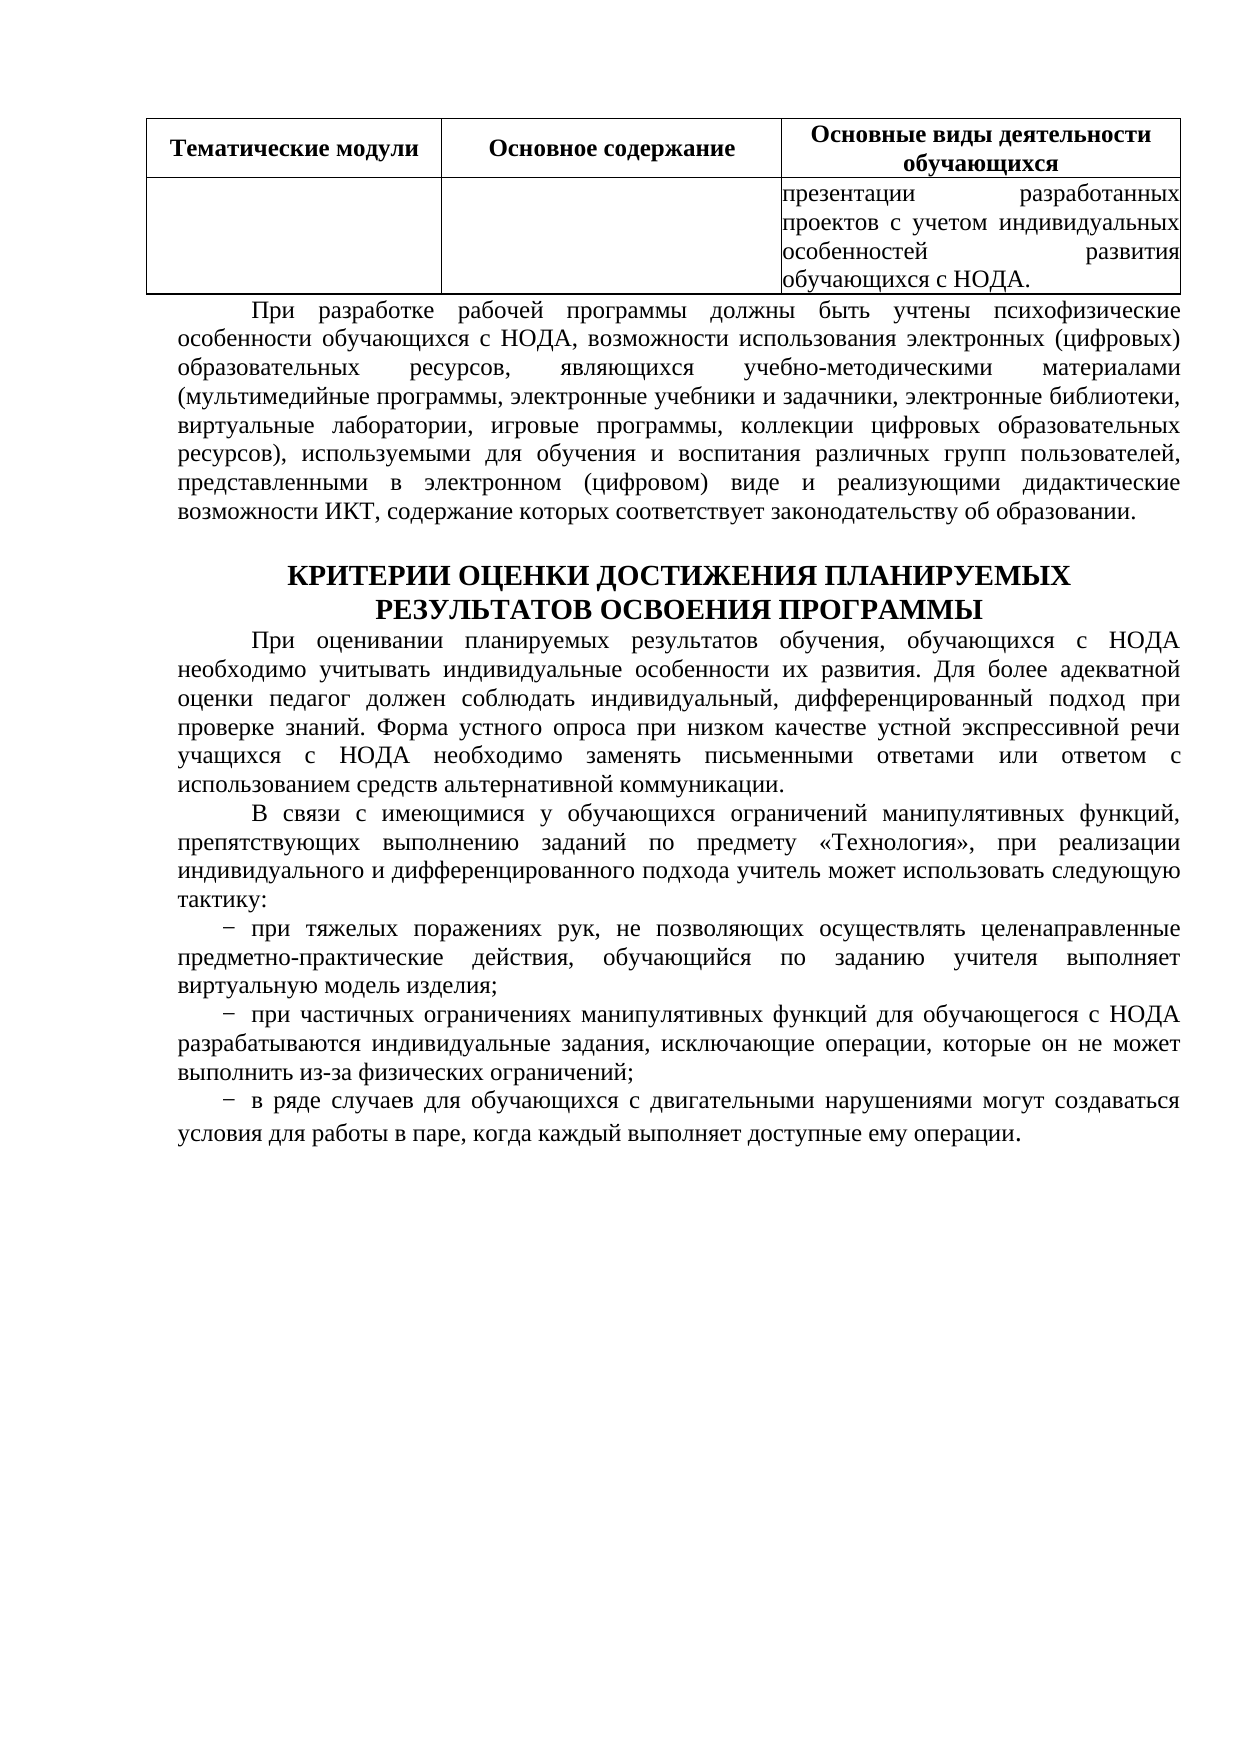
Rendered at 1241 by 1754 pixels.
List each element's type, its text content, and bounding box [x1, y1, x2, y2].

text В связи с имеющимися у обучающихся ограничений манипулятивных функций, препятствующих выполнению заданий по предмету «Технология», при реализации индивидуального и дифференцированного подхода учитель может использовать следующую тактику: [177, 798, 1181, 913]
list при частичных ограничениях манипулятивных функций для обучающегося с НОДА разрабатываются индивидуальные задания, исключающие операции, которые он не может выполнить из-за физических ограничений; [177, 999, 1181, 1085]
table_header Основное содержание [442, 119, 781, 177]
text При оценивании планируемых результатов обучения, обучающихся с НОДА необходимо учитывать индивидуальные особенности их развития. Для более адекватной оценки педагог должен соблюдать индивидуальный, дифференцированный подход при проверке знаний. Форма устного опроса при низком качестве устной экспрессивной речи учащихся с НОДА необходимо заменять письменными ответами или ответом с использованием средств альтернативной коммуникации. [177, 625, 1181, 798]
text КРИТЕРИИ ОЦЕНКИ ДОСТИЖЕНИЯ ПЛАНИРУЕМЫХ РЕЗУЛЬТАТОВ ОСВОЕНИЯ ПРОГРАММЫ [177, 558, 1181, 625]
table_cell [442, 178, 781, 293]
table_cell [147, 178, 441, 293]
list в ряде случаев для обучающихся с двигательными нарушениями могут создаваться условия для работы в паре, когда каждый выполняет доступные ему операции. [177, 1085, 1181, 1148]
list при тяжелых поражениях рук, не позволяющих осуществлять целенаправленные предметно-практические действия, обучающийся по заданию учителя выполняет виртуальную модель изделия; [177, 913, 1181, 999]
table_header Основные виды деятельности обучающихся [782, 119, 1180, 177]
text При разработке рабочей программы должны быть учтены психофизические особенности обучающихся с НОДА, возможности использования электронных (цифровых) образовательных ресурсов, являющихся учебно-методическими материалами (мультимедийные программы, электронные учебники и задачники, электронные библиотеки, виртуальные лаборатории, игровые программы, коллекции цифровых образовательных ресурсов), используемыми для обучения и воспитания различных групп пользователей, представленными в электронном (цифровом) виде и реализующими дидактические возможности ИКТ, содержание которых соответствует законодательству об образовании. [177, 295, 1181, 525]
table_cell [782, 178, 1180, 293]
table_header Тематические модули [147, 119, 441, 177]
